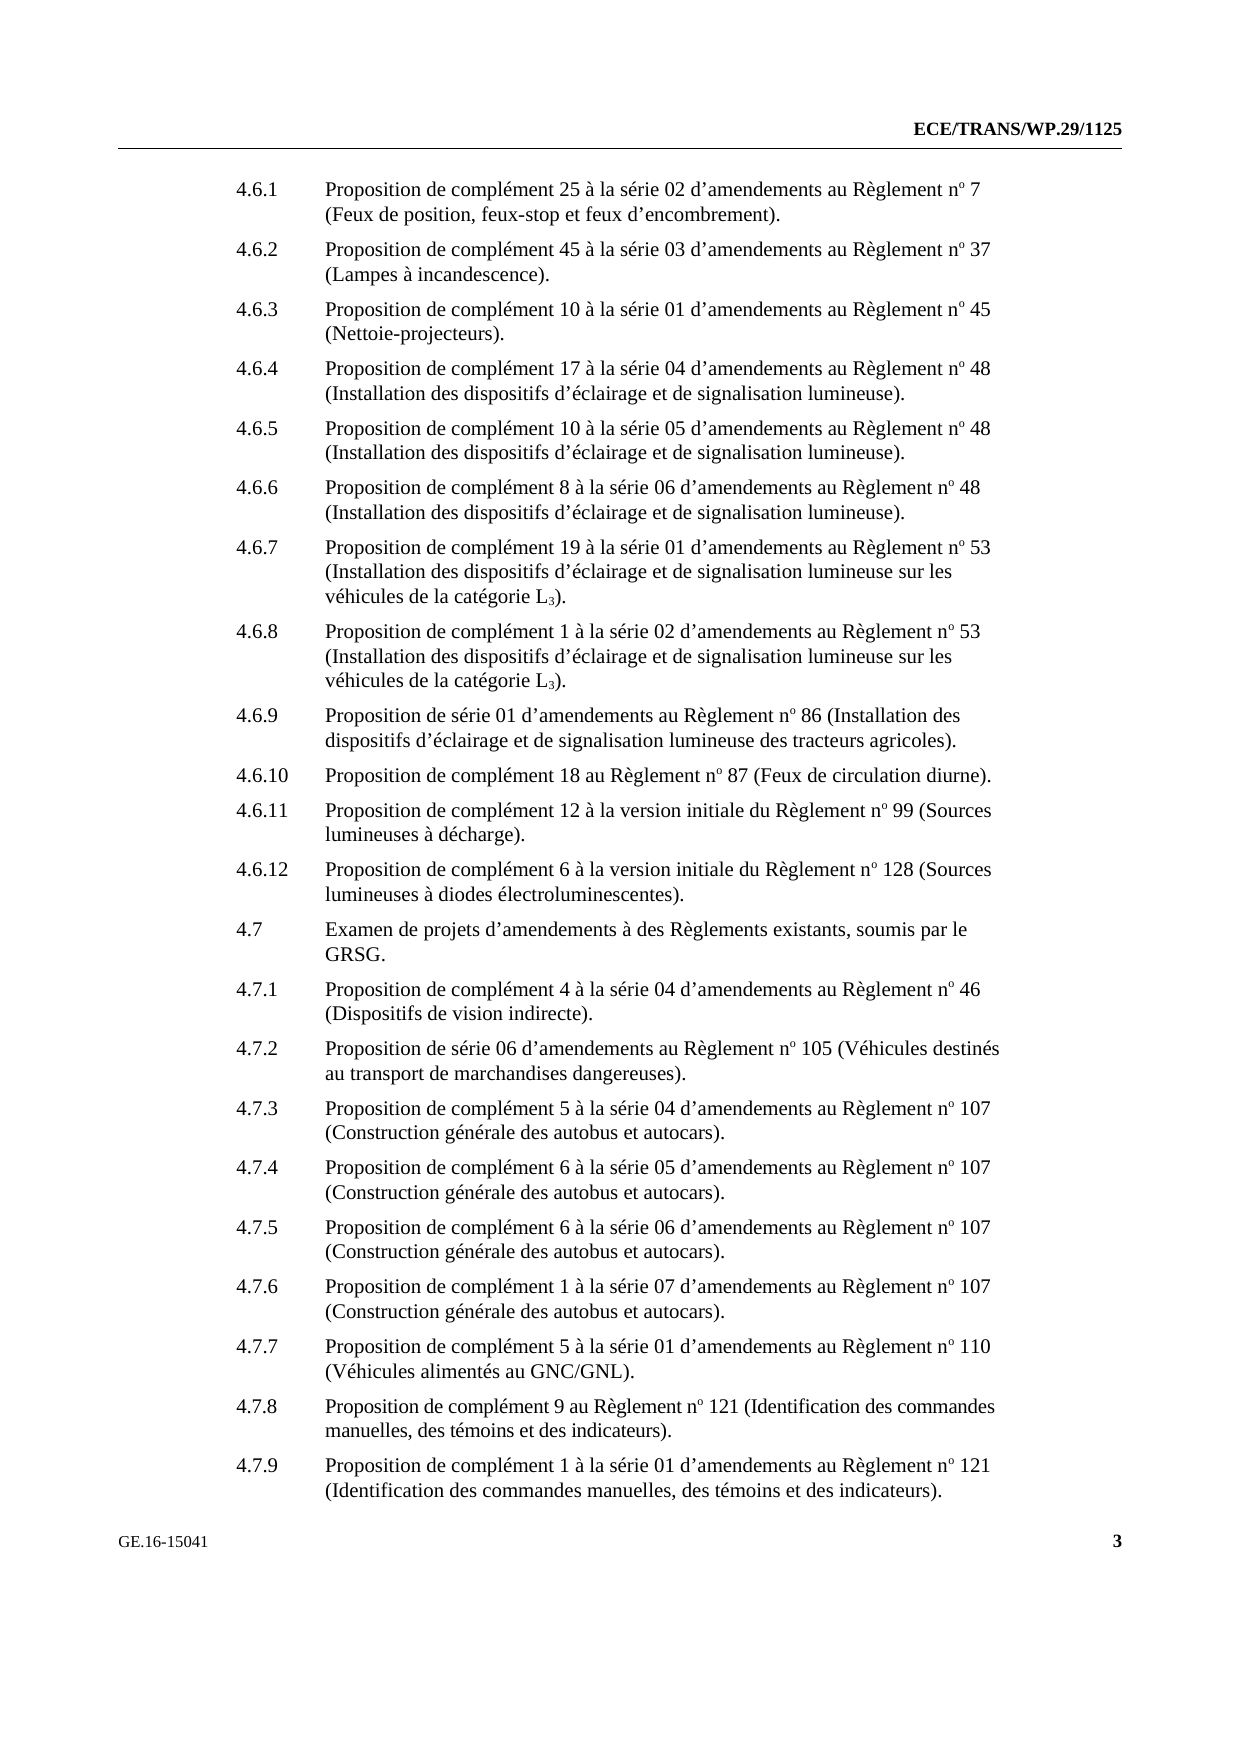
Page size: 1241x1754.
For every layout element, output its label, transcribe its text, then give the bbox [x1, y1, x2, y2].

text 4.6.6 Proposition de complément 8 à la série 06 d’amendements au Règlement no 48 (Installation des dispositifs d’éclairage et de signalisation lumineuse). [236, 475, 1004, 524]
text 4.7.3 Proposition de complément 5 à la série 04 d’amendements au Règlement no 107 (Construction générale des autobus et autocars). [236, 1096, 1004, 1145]
text 4.6.7 Proposition de complément 19 à la série 01 d’amendements au Règlement no 53 (Installation des dispositifs d’éclairage et de signalisation lumineuse sur les véhicules de la catégorie L3). [236, 535, 1004, 608]
text 4.6.4 Proposition de complément 17 à la série 04 d’amendements au Règlement no 48 (Installation des dispositifs d’éclairage et de signalisation lumineuse). [236, 356, 1004, 405]
text 4.7.8 Proposition de complément 9 au Règlement no 121 (Identification des commandes manuelles, des témoins et des indicateurs). [236, 1393, 1004, 1443]
text 4.7.4 Proposition de complément 6 à la série 05 d’amendements au Règlement no 107 (Construction générale des autobus et autocars). [236, 1155, 1004, 1204]
text 4.7 Examen de projets d’amendements à des Règlements existants, soumis par le GRSG. [236, 917, 1004, 966]
text 4.7.6 Proposition de complément 1 à la série 07 d’amendements au Règlement no 107 (Construction générale des autobus et autocars). [236, 1274, 1004, 1323]
text 4.7.9 Proposition de complément 1 à la série 01 d’amendements au Règlement no 121 (Identification des commandes manuelles, des témoins et des indicateurs). [236, 1453, 1004, 1502]
text 4.6.11 Proposition de complément 12 à la version initiale du Règlement no 99 (Sources lumineuses à décharge). [236, 798, 1004, 847]
text 4.6.12 Proposition de complément 6 à la version initiale du Règlement no 128 (Sources lumineuses à diodes électroluminescentes). [236, 857, 1004, 906]
text 4.7.2 Proposition de série 06 d’amendements au Règlement no 105 (Véhicules destinés au transport de marchandises dangereuses). [236, 1036, 1004, 1085]
text 4.6.3 Proposition de complément 10 à la série 01 d’amendements au Règlement no 45 (Nettoie-projecteurs). [236, 296, 1004, 346]
text 4.6.8 Proposition de complément 1 à la série 02 d’amendements au Règlement no 53 (Installation des dispositifs d’éclairage et de signalisation lumineuse sur les véhicules de la catégorie L3). [236, 619, 1004, 693]
text 4.7.5 Proposition de complément 6 à la série 06 d’amendements au Règlement no 107 (Construction générale des autobus et autocars). [236, 1215, 1004, 1264]
text 4.6.5 Proposition de complément 10 à la série 05 d’amendements au Règlement no 48 (Installation des dispositifs d’éclairage et de signalisation lumineuse). [236, 416, 1004, 465]
text 4.6.1 Proposition de complément 25 à la série 02 d’amendements au Règlement no 7 (Feux de position, feux-stop et feux d’encombrement). [236, 177, 1004, 226]
text 4.6.2 Proposition de complément 45 à la série 03 d’amendements au Règlement no 37 (Lampes à incandescence). [236, 237, 1004, 286]
text 4.6.9 Proposition de série 01 d’amendements au Règlement no 86 (Installation des dispositifs d’éclairage et de signalisation lumineuse des tracteurs agricoles). [236, 703, 1004, 752]
text 4.7.7 Proposition de complément 5 à la série 01 d’amendements au Règlement no 110 (Véhicules alimentés au GNC/GNL). [236, 1334, 1004, 1383]
text 4.7.1 Proposition de complément 4 à la série 04 d’amendements au Règlement no 46 (Dispositifs de vision indirecte). [236, 976, 1004, 1026]
text 4.6.10 Proposition de complément 18 au Règlement no 87 (Feux de circulation diurne). [236, 763, 1004, 787]
